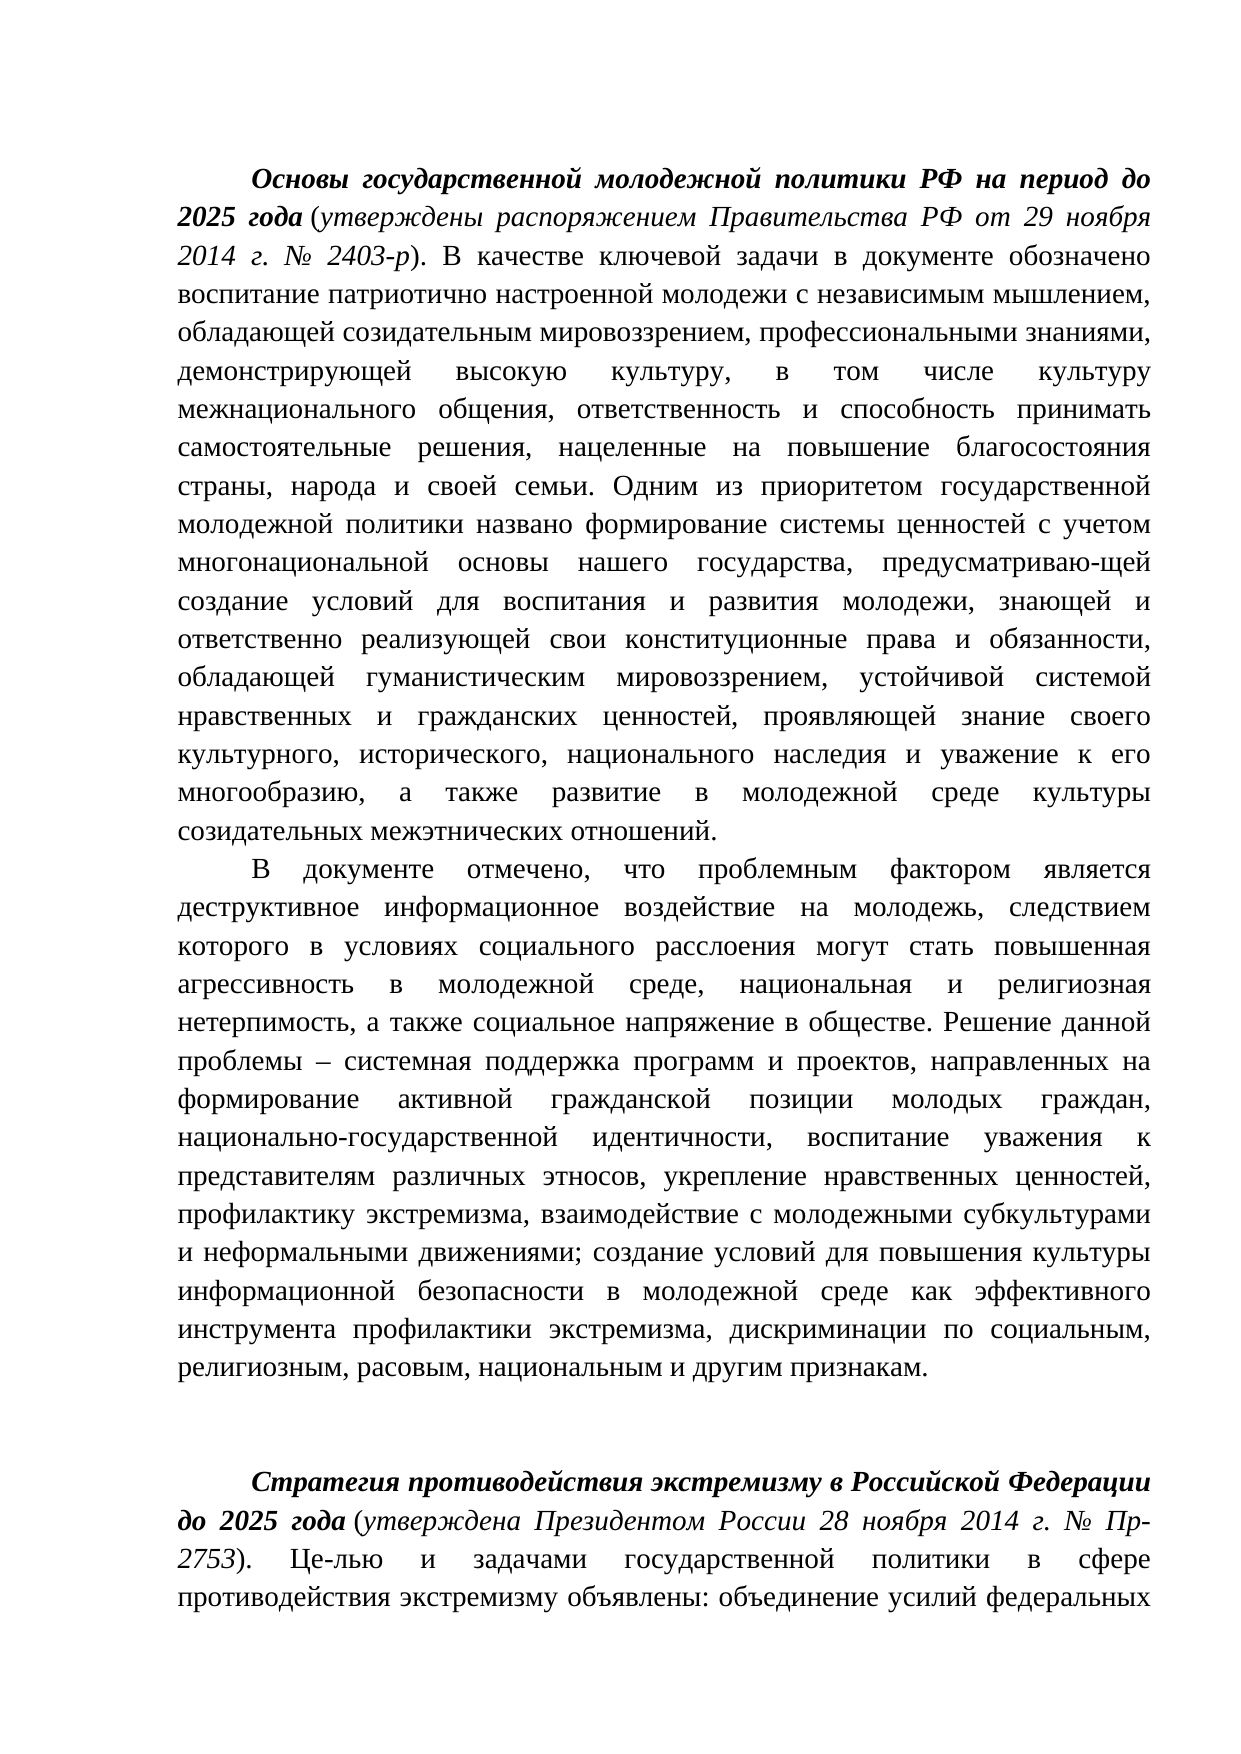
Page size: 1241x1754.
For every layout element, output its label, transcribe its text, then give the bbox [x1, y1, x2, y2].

text Основы государственной молодежной политики РФ на период до 2025 года (утверждены распоряжением Правительства РФ от 29 ноября 2014 г. № 2403-р). В качестве ключевой задачи в документе обозначено воспитание патриотично настроенной молодежи с независимым мышлением, обладающей созидательным мировоззрением, профессиональными знаниями, демонстрирующей высокую культуру, в том числе культуру межнационального общения, ответственность и способность принимать самостоятельные решения, нацеленные на повышение благосостояния страны, народа и своей семьи. Одним из приоритетом государственной молодежной политики названо формирование системы ценностей с учетом многонациональной основы нашего государства, предусматриваю-щей создание условий для воспитания и развития молодежи, знающей и ответственно реализующей свои конституционные права и обязанности, обладающей гуманистическим мировоззрением, устойчивой системой нравственных и гражданских ценностей, проявляющей знание своего культурного, исторического, национального наследия и уважение к его многообразию, а также развитие в молодежной среде культуры созидательных межэтнических отношений. [177, 156, 1152, 846]
text В документе отмечено, что проблемным фактором является деструктивное информационное воздействие на молодежь, следствием которого в условиях социального расслоения могут стать повышенная агрессивность в молодежной среде, национальная и религиозная нетерпимость, а также социальное напряжение в обществе. Решение данной проблемы – системная поддержка программ и проектов, направленных на формирование активной гражданской позиции молодых граждан, национально-государственной идентичности, воспитание уважения к представителям различных этносов, укрепление нравственных ценностей, профилактику экстремизма, взаимодействие с молодежными субкультурами и неформальными движениями; создание условий для повышения культуры информационной безопасности в молодежной среде как эффективного инструмента профилактики экстремизма, дискриминации по социальным, религиозным, расовым, национальным и другим признакам. [177, 846, 1152, 1383]
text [177, 1460, 1152, 1613]
